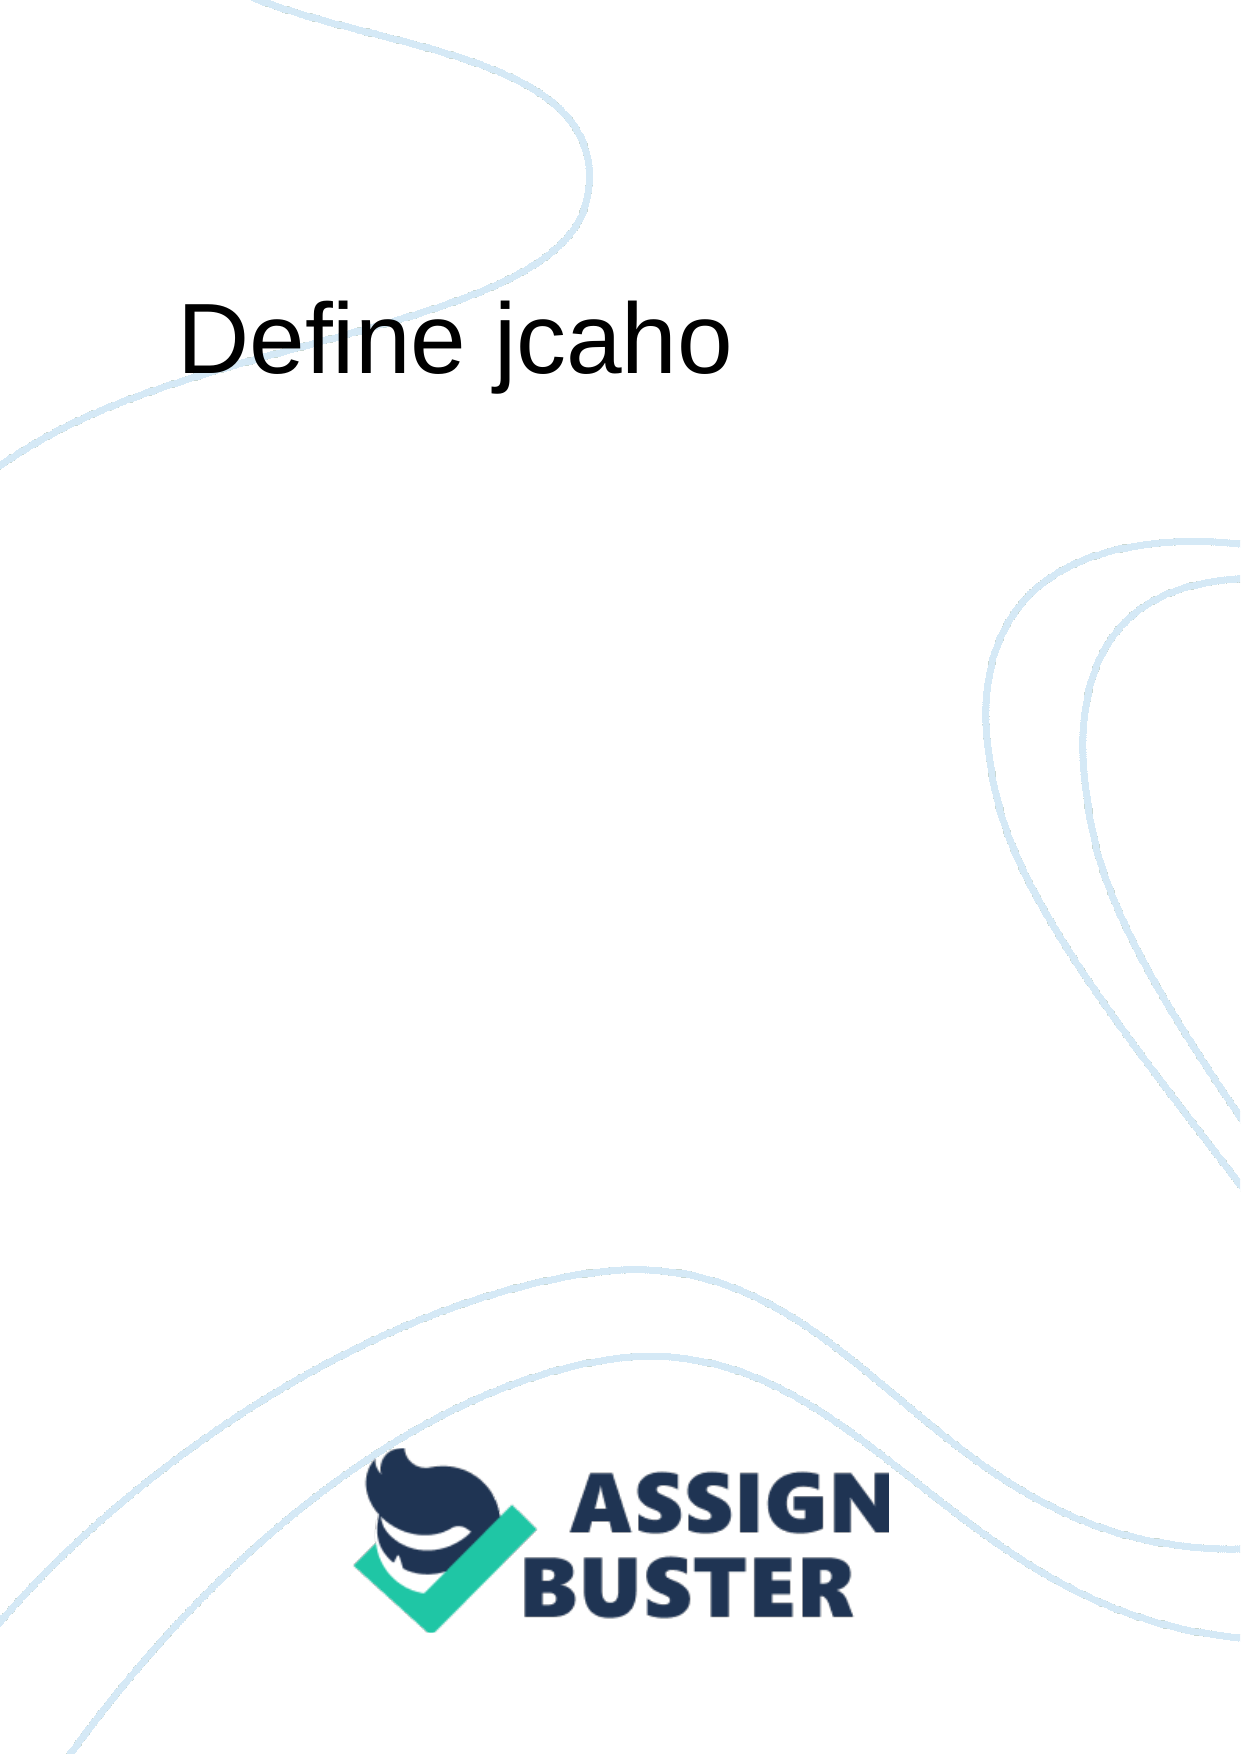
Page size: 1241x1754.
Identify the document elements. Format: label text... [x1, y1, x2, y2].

picture [0, 0, 1241, 1754]
subtitle Define jcaho [177, 279, 1152, 394]
